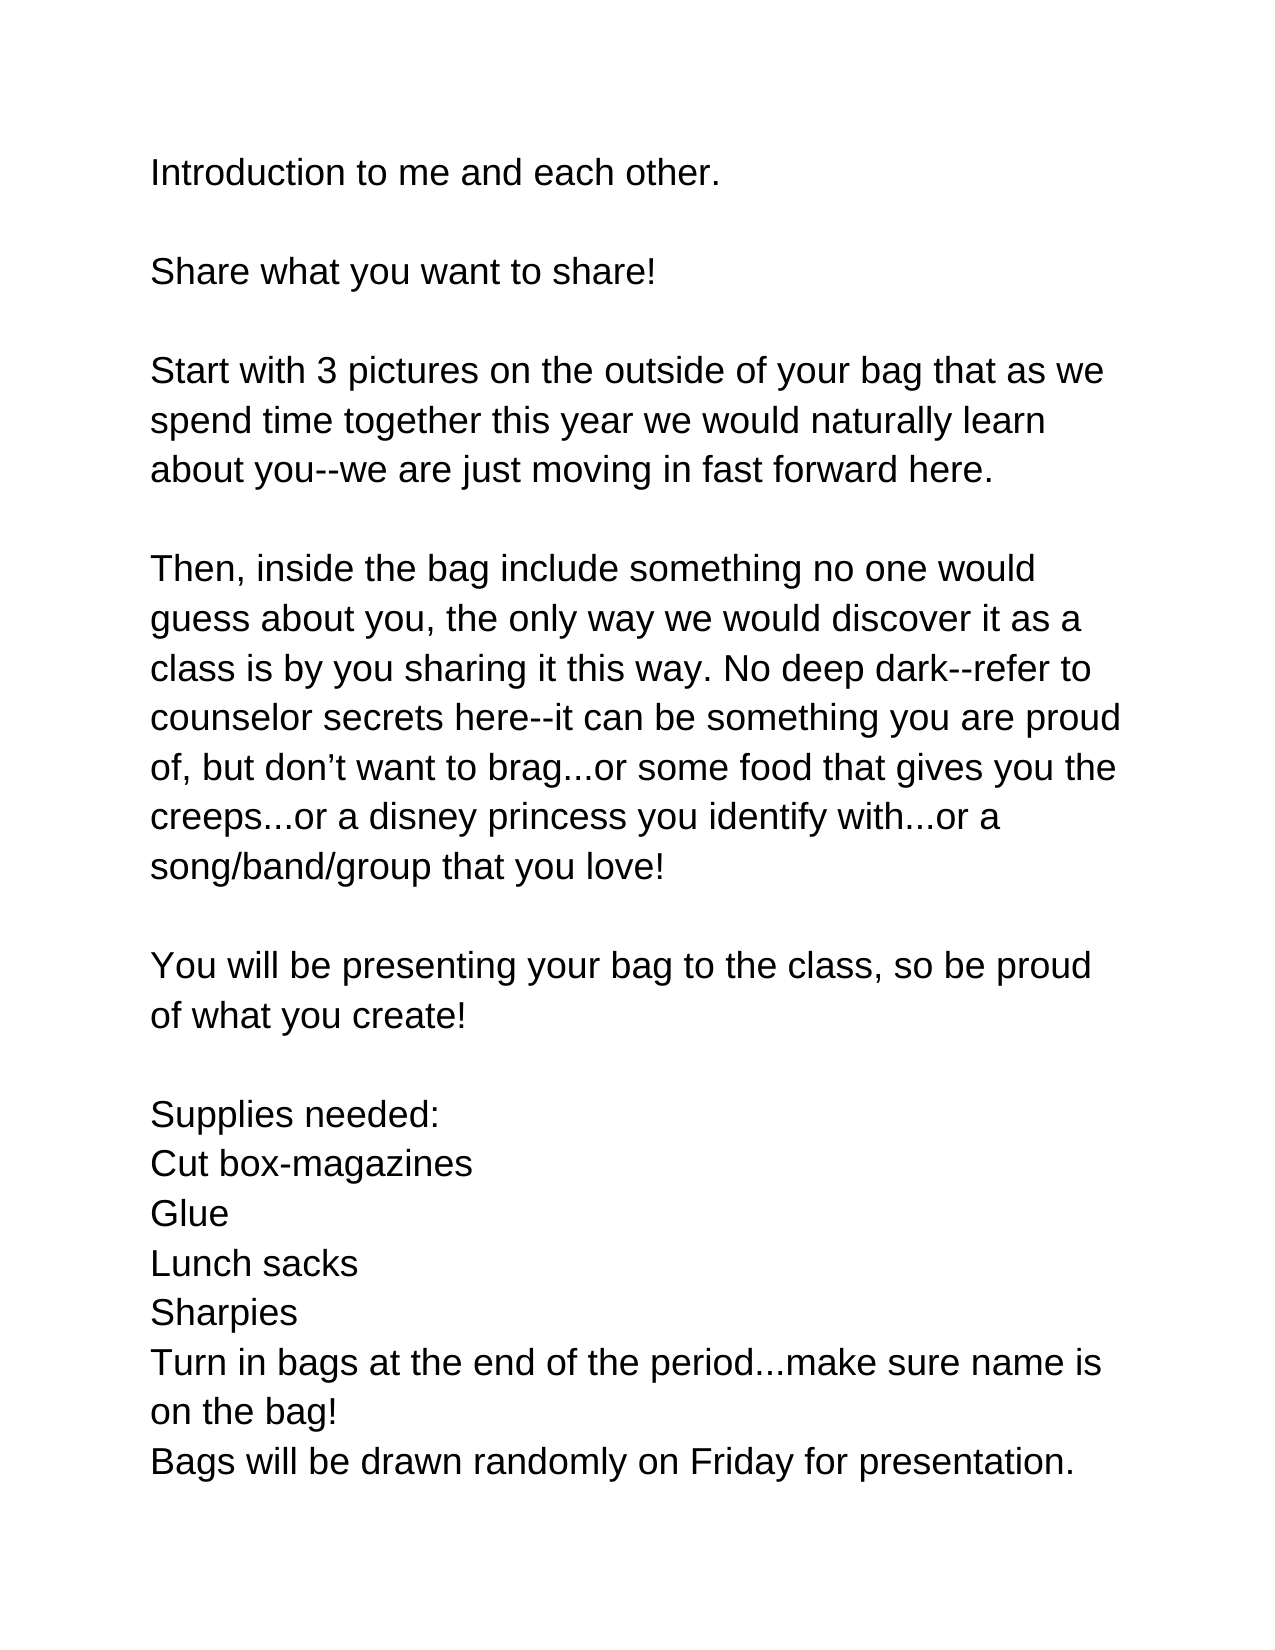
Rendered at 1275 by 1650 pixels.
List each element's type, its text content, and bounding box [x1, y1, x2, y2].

text Start with 3 pictures on the outside of your bag that as we spend time together this year we would naturally learn about you--we are just moving in fast forward here. [150, 348, 1125, 491]
text Introduction to me and each other. [150, 150, 1125, 193]
text Bags will be drawn randomly on Friday for presentation. [150, 1439, 1125, 1482]
text Turn in bags at the end of the period...make sure name is on the bag! [150, 1340, 1125, 1433]
text Share what you want to share! [150, 249, 1125, 292]
text Glue [150, 1191, 1125, 1234]
text You will be presenting your bag to the class, so be proud of what you create! [150, 943, 1125, 1036]
text Sharpies [150, 1290, 1125, 1333]
text Supplies needed: [150, 1092, 1125, 1135]
text Then, inside the bag include something no one would guess about you, the only way we would discover it as a class is by you sharing it this way. No deep dark--refer to counselor secrets here--it can be something you are proud of, but don’t want to brag...or some food that gives you the creeps...or a disney princess you identify with...or a song/band/group that you love! [150, 547, 1125, 887]
text Cut box-magazines [150, 1142, 1125, 1185]
text Lunch sacks [150, 1241, 1125, 1284]
